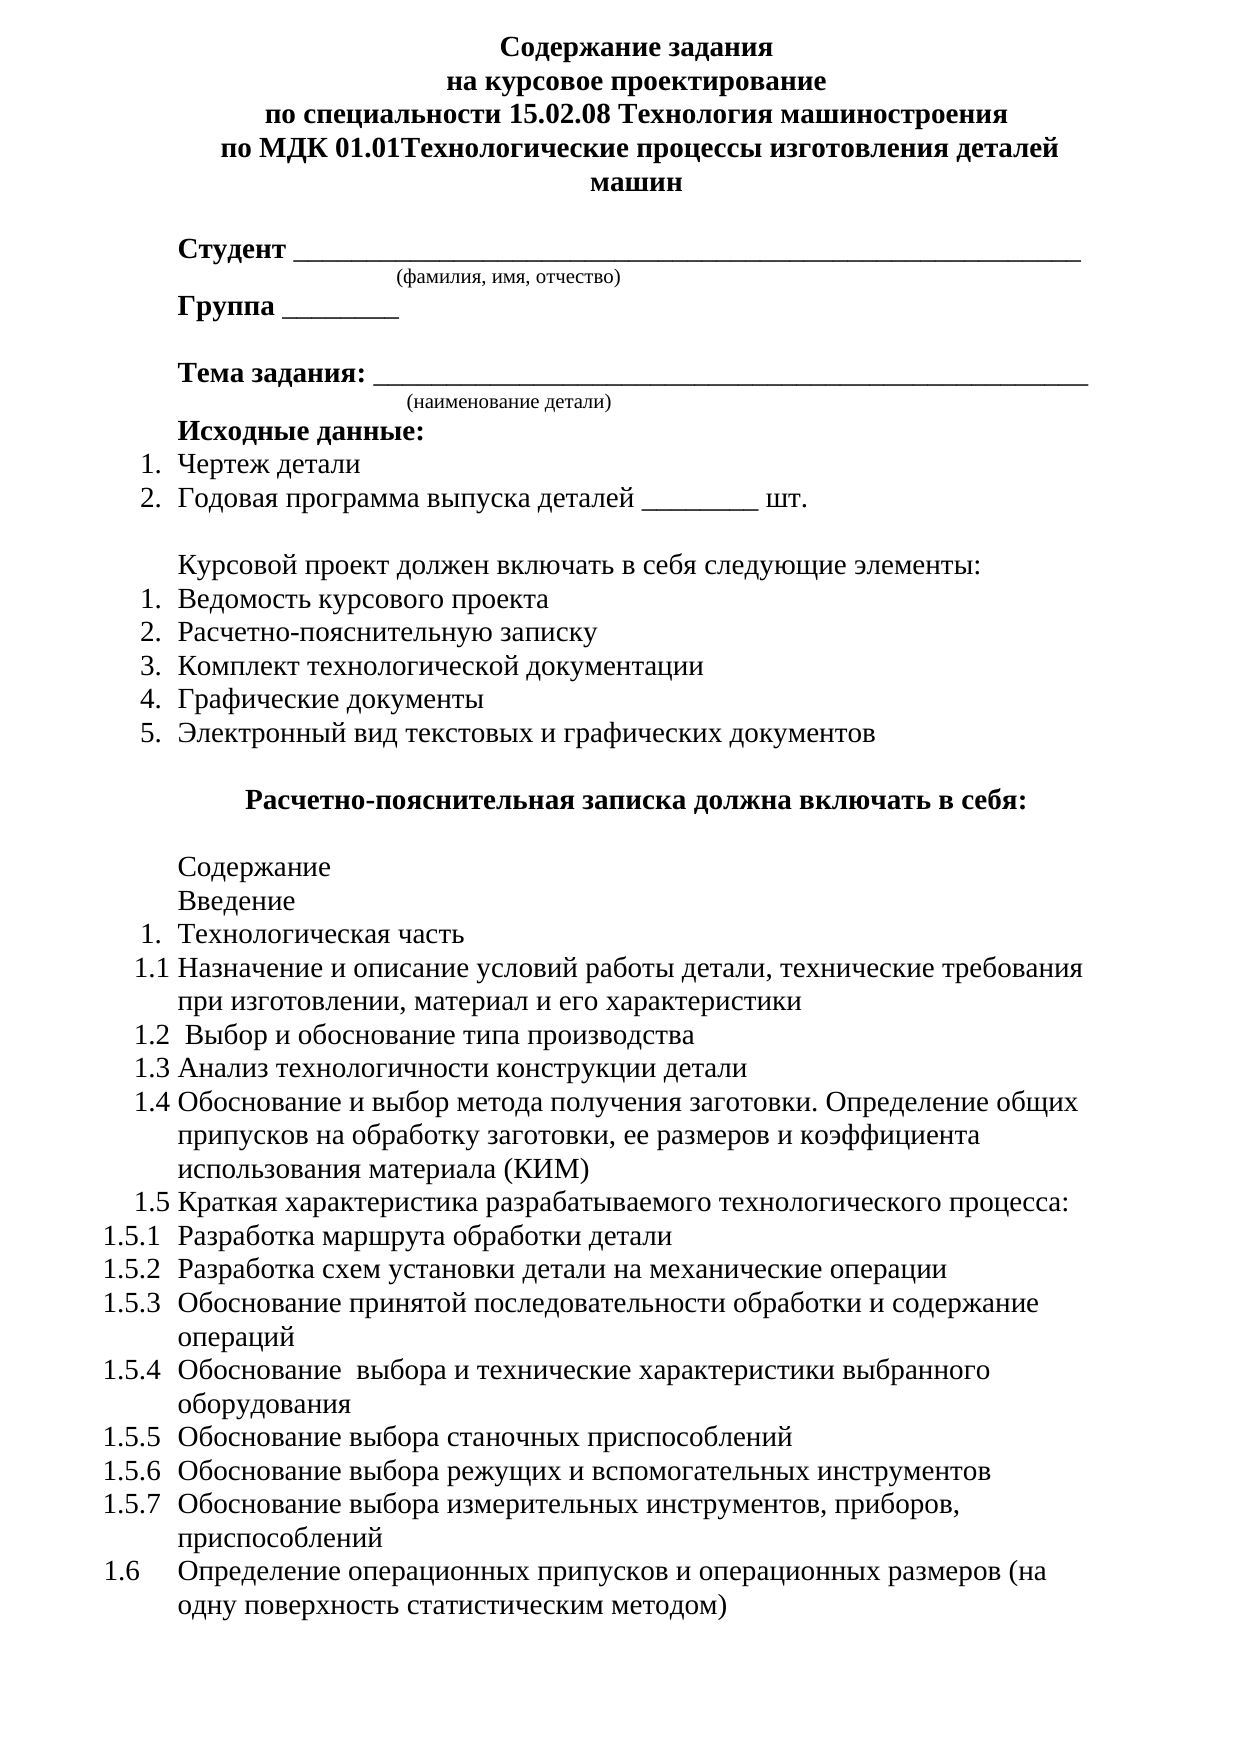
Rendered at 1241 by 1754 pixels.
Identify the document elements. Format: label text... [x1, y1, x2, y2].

list Обоснование выбора и технические характеристики выбранного оборудования [102, 1352, 1095, 1419]
list Ведомость курсового проекта [140, 581, 1095, 614]
text Расчетно-пояснительная записка должна включать в себя: [177, 782, 1095, 816]
list Технологическая часть [140, 916, 1095, 950]
list Краткая характеристика разрабатываемого технологического процесса: [133, 1184, 1095, 1218]
list Графические документы [140, 681, 1095, 715]
text Курсовой проект должен включать в себя следующие элементы: [177, 547, 1095, 581]
list Обоснование выбора режущих и вспомогательных инструментов [102, 1453, 1095, 1486]
list Чертеж детали [140, 447, 1095, 480]
text по специальности 15.02.08 Технология машиностроения [177, 97, 1095, 130]
list Разработка маршрута обработки детали [102, 1218, 1095, 1252]
text Введение [177, 883, 1095, 916]
text Содержание задания [177, 29, 1095, 63]
list Обоснование выбора измерительных инструментов, приборов, приспособлений [102, 1486, 1095, 1553]
list Обоснование выбора станочных приспособлений [102, 1419, 1095, 1453]
list Назначение и описание условий работы детали, технические требования при изготовлении, материал и его характеристики [133, 950, 1095, 1017]
text (наименование детали) [177, 389, 1095, 413]
list Анализ технологичности конструкции детали [133, 1050, 1095, 1084]
list Выбор и обоснование типа производства [133, 1017, 1095, 1050]
text Содержание [177, 849, 1095, 883]
text Исходные данные: [177, 413, 1095, 447]
list Разработка схем установки детали на механические операции [102, 1252, 1095, 1285]
list Обоснование принятой последовательности обработки и содержание операций [102, 1285, 1095, 1352]
text Группа ________ [177, 288, 1095, 322]
text по МДК 01.01Технологические процессы изготовления деталей машин [177, 130, 1095, 197]
list Определение операционных припусков и операционных размеров (на одну поверхность статистическим методом) [103, 1553, 1095, 1621]
text Студент ______________________________________________________ [177, 231, 1095, 264]
list Расчетно-пояснительную записку [140, 614, 1095, 648]
list Электронный вид текстовых и графических документов [140, 715, 1095, 748]
list Годовая программа выпуска деталей ________ шт. [140, 480, 1095, 514]
text Тема задания: _________________________________________________ [177, 356, 1095, 389]
list Комплект технологической документации [140, 648, 1095, 681]
list Обоснование и выбор метода получения заготовки. Определение общих припусков на обработку заготовки, ее размеров и коэффициента использования материала (КИМ) [133, 1084, 1095, 1184]
text на курсовое проектирование [177, 63, 1095, 97]
text (фамилия, имя, отчество) [177, 264, 1095, 288]
